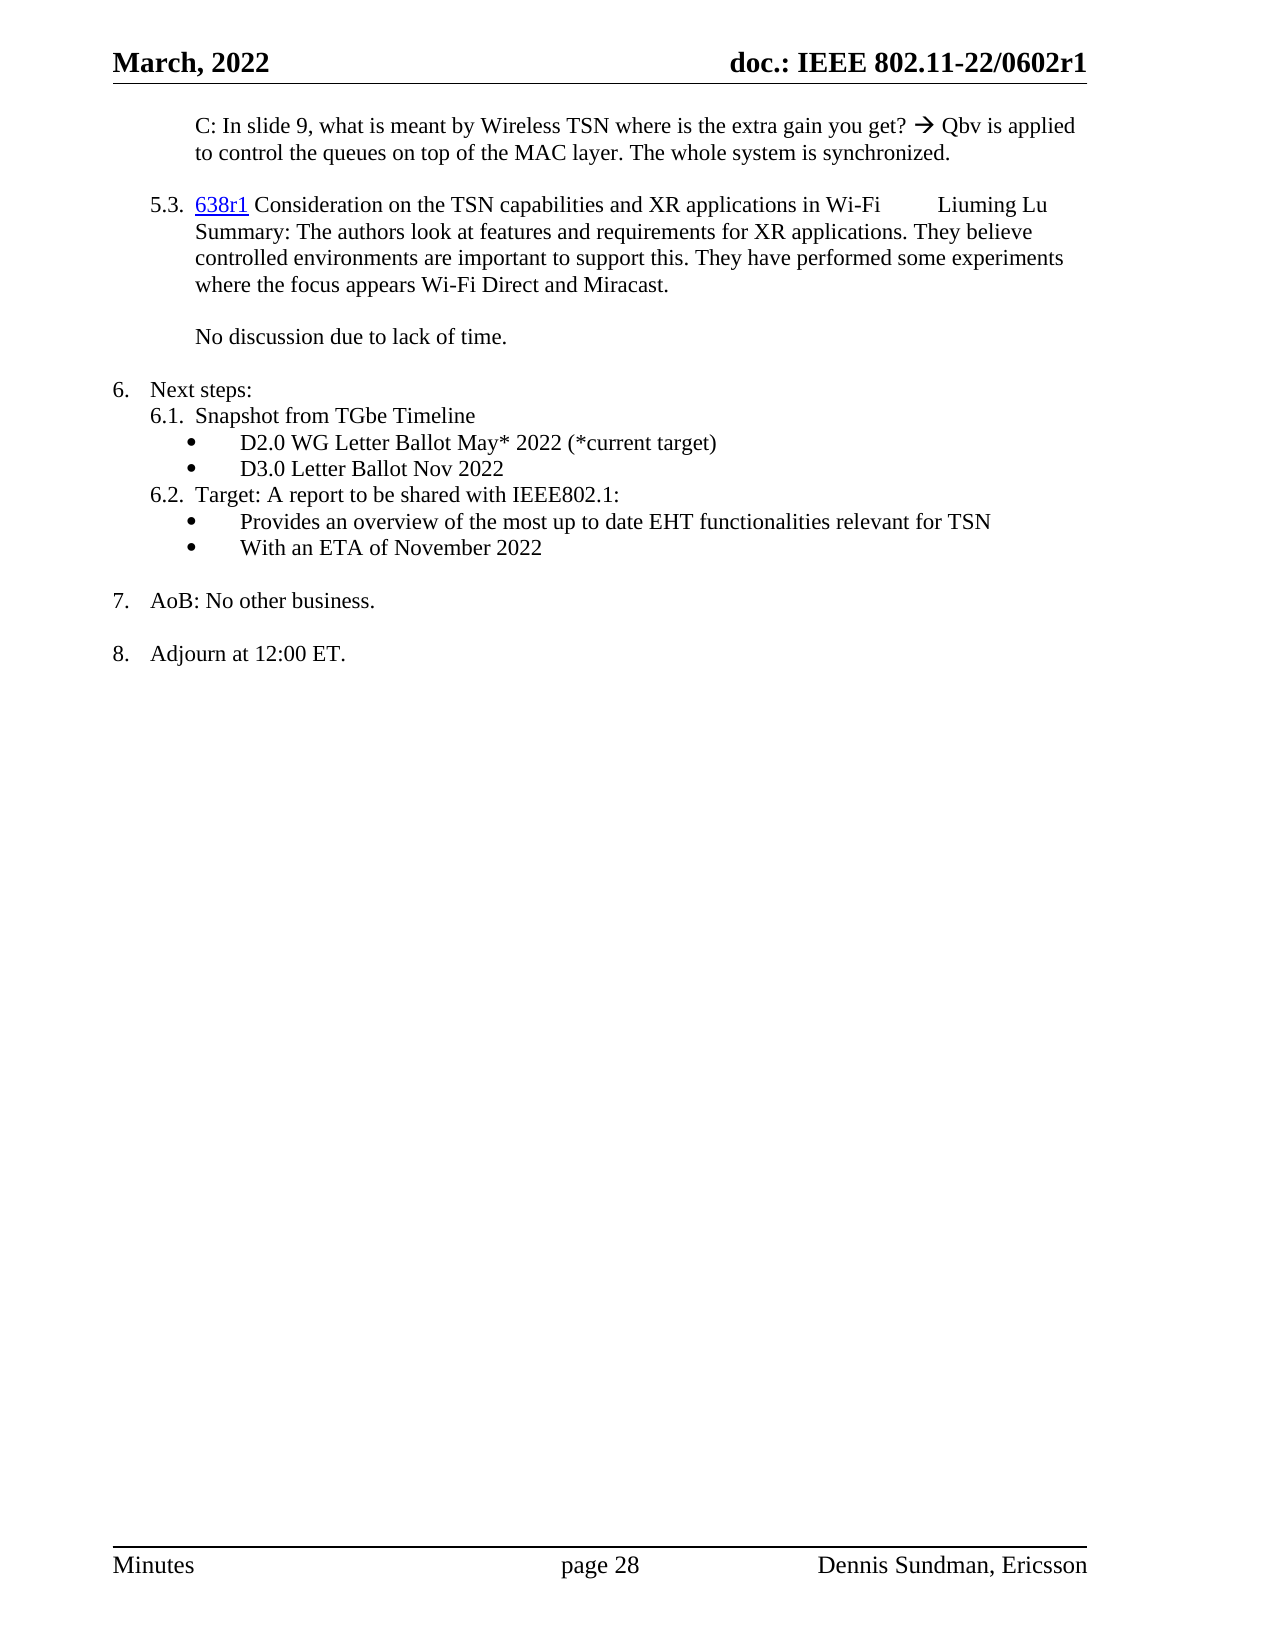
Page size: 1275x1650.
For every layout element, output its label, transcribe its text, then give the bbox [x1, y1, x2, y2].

list Summary: The authors look at features and requirements for XR applications. They believe controlled environments are important to support this. They have performed some experiments where the focus appears Wi-Fi Direct and Miracast. [195, 218, 1087, 297]
list No discussion due to lack of time. [195, 323, 1087, 350]
list Provides an overview of the most up to date EHT functionalities relevant for TSN [187, 508, 1087, 534]
list D2.0 WG Letter Ballot May* 2022 (*current target) [187, 429, 1087, 455]
list D3.0 Letter Ballot Nov 2022 [187, 455, 1087, 481]
list With an ETA of November 2022 [187, 534, 1087, 561]
list Next steps: [112, 376, 1087, 402]
list Adjourn at 12:00 ET. [112, 639, 1087, 666]
list C: In slide 9, what is meant by Wireless TSN where is the extra gain you get? Qbv is applied to control the queues on top of the MAC layer. The whole system is synchronized. [195, 112, 1087, 165]
list 638r1 Consideration on the TSN capabilities and XR applications in Wi-Fi Liuming Lu [150, 192, 1087, 218]
list Target: A report to be shared with IEEE802.1: [150, 481, 1087, 508]
list Snapshot from TGbe Timeline [150, 402, 1087, 429]
list AoB: No other business. [112, 587, 1087, 613]
